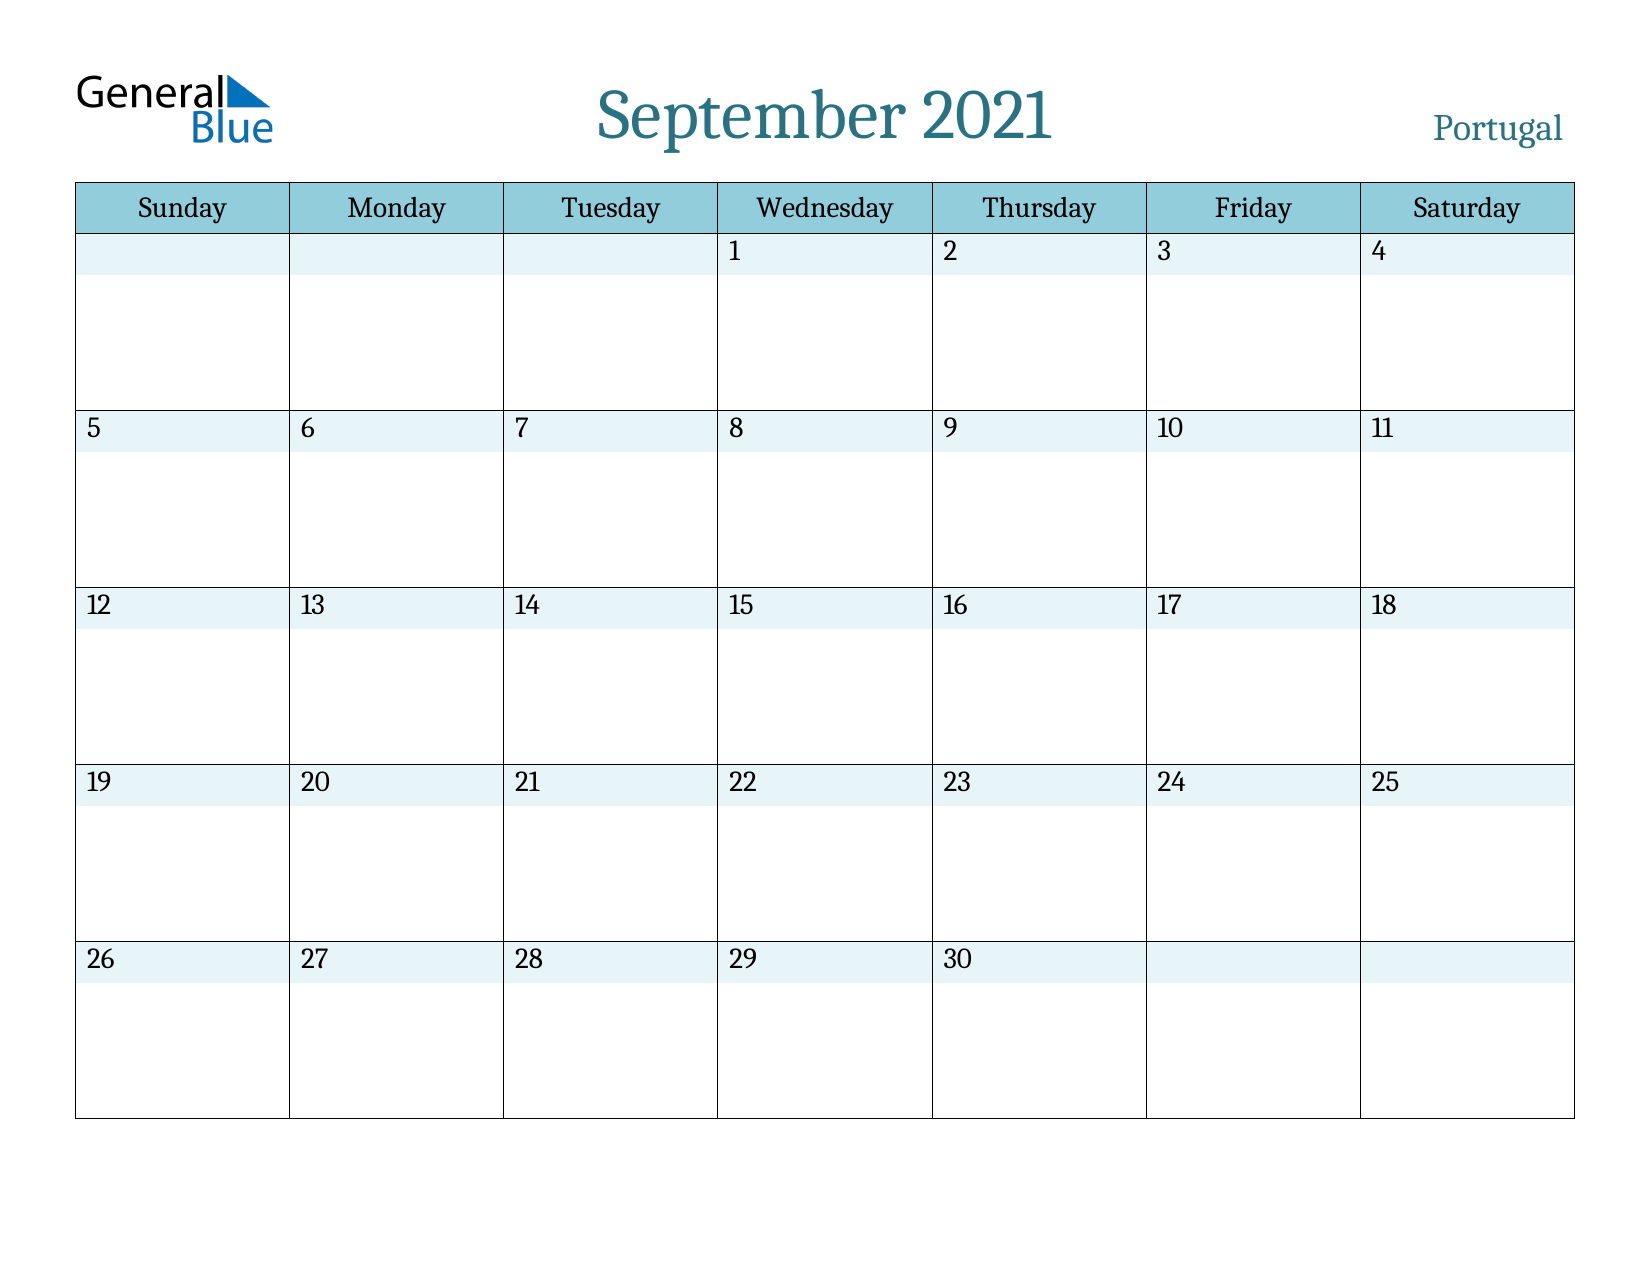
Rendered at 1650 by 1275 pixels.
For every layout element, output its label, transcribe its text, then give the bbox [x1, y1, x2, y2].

table_cell 5 [76, 411, 289, 452]
table_header [76, 75, 503, 182]
table_cell [1361, 452, 1574, 587]
table_cell [1147, 806, 1360, 941]
table_cell Friday [1147, 183, 1360, 233]
table_cell [504, 234, 717, 275]
table_cell Thursday [933, 183, 1146, 233]
table_cell [504, 275, 717, 410]
table_cell 29 [718, 942, 932, 983]
table_cell 13 [290, 588, 503, 629]
table_header Portugal [1146, 75, 1574, 182]
table_cell 11 [1361, 411, 1574, 452]
table_cell [76, 275, 289, 410]
table_cell [718, 983, 932, 1118]
table_cell [290, 983, 503, 1118]
table_cell [933, 629, 1146, 764]
table_cell [290, 806, 503, 941]
table_cell 16 [933, 588, 1146, 629]
table_cell [933, 983, 1146, 1118]
table_cell [504, 983, 717, 1118]
table_cell [1147, 983, 1360, 1118]
table_cell 4 [1361, 234, 1574, 275]
table_cell 9 [933, 411, 1146, 452]
table_cell [76, 983, 289, 1118]
table_cell 21 [504, 765, 717, 806]
picture [77, 75, 273, 143]
table_cell 27 [290, 942, 503, 983]
table_cell 10 [1147, 411, 1360, 452]
table_cell [718, 629, 932, 764]
table_cell [290, 452, 503, 587]
table_cell [504, 806, 717, 941]
table_cell 22 [718, 765, 932, 806]
table_cell Sunday [76, 183, 289, 233]
table_cell [1361, 629, 1574, 764]
table_cell 3 [1147, 234, 1360, 275]
table_cell [933, 806, 1146, 941]
table_cell 24 [1147, 765, 1360, 806]
table_cell 30 [933, 942, 1146, 983]
table_cell [1361, 806, 1574, 941]
table_cell 23 [933, 765, 1146, 806]
table_cell [718, 806, 932, 941]
table_cell [290, 234, 503, 275]
table_cell 17 [1147, 588, 1360, 629]
table_cell [504, 629, 717, 764]
table_cell [718, 452, 932, 587]
table_cell 26 [76, 942, 289, 983]
table_cell [290, 275, 503, 410]
table_cell 15 [718, 588, 932, 629]
table_cell 2 [933, 234, 1146, 275]
table_cell [1147, 452, 1360, 587]
table_cell [933, 452, 1146, 587]
table_cell Wednesday [718, 183, 932, 233]
table_cell 18 [1361, 588, 1574, 629]
table_cell [76, 806, 289, 941]
table_cell [1147, 275, 1360, 410]
table_cell 14 [504, 588, 717, 629]
table_cell 1 [718, 234, 932, 275]
table_cell 12 [76, 588, 289, 629]
table_cell [1361, 275, 1574, 410]
table_cell [1361, 983, 1574, 1118]
table_cell 20 [290, 765, 503, 806]
table_cell 6 [290, 411, 503, 452]
table_cell 28 [504, 942, 717, 983]
table_cell [718, 275, 932, 410]
table_cell Tuesday [504, 183, 717, 233]
table_cell Monday [290, 183, 503, 233]
table_cell Saturday [1361, 183, 1574, 233]
table_cell [1147, 629, 1360, 764]
table_cell [1361, 942, 1574, 983]
table_cell [933, 275, 1146, 410]
table_cell [1147, 942, 1360, 983]
table_cell 25 [1361, 765, 1574, 806]
table_cell 8 [718, 411, 932, 452]
table_cell [76, 452, 289, 587]
table_cell [76, 234, 289, 275]
table_cell 7 [504, 411, 717, 452]
table_cell [76, 629, 289, 764]
table_header September 2021 [504, 75, 1146, 182]
table_cell 19 [76, 765, 289, 806]
table_cell [504, 452, 717, 587]
table_cell [290, 629, 503, 764]
